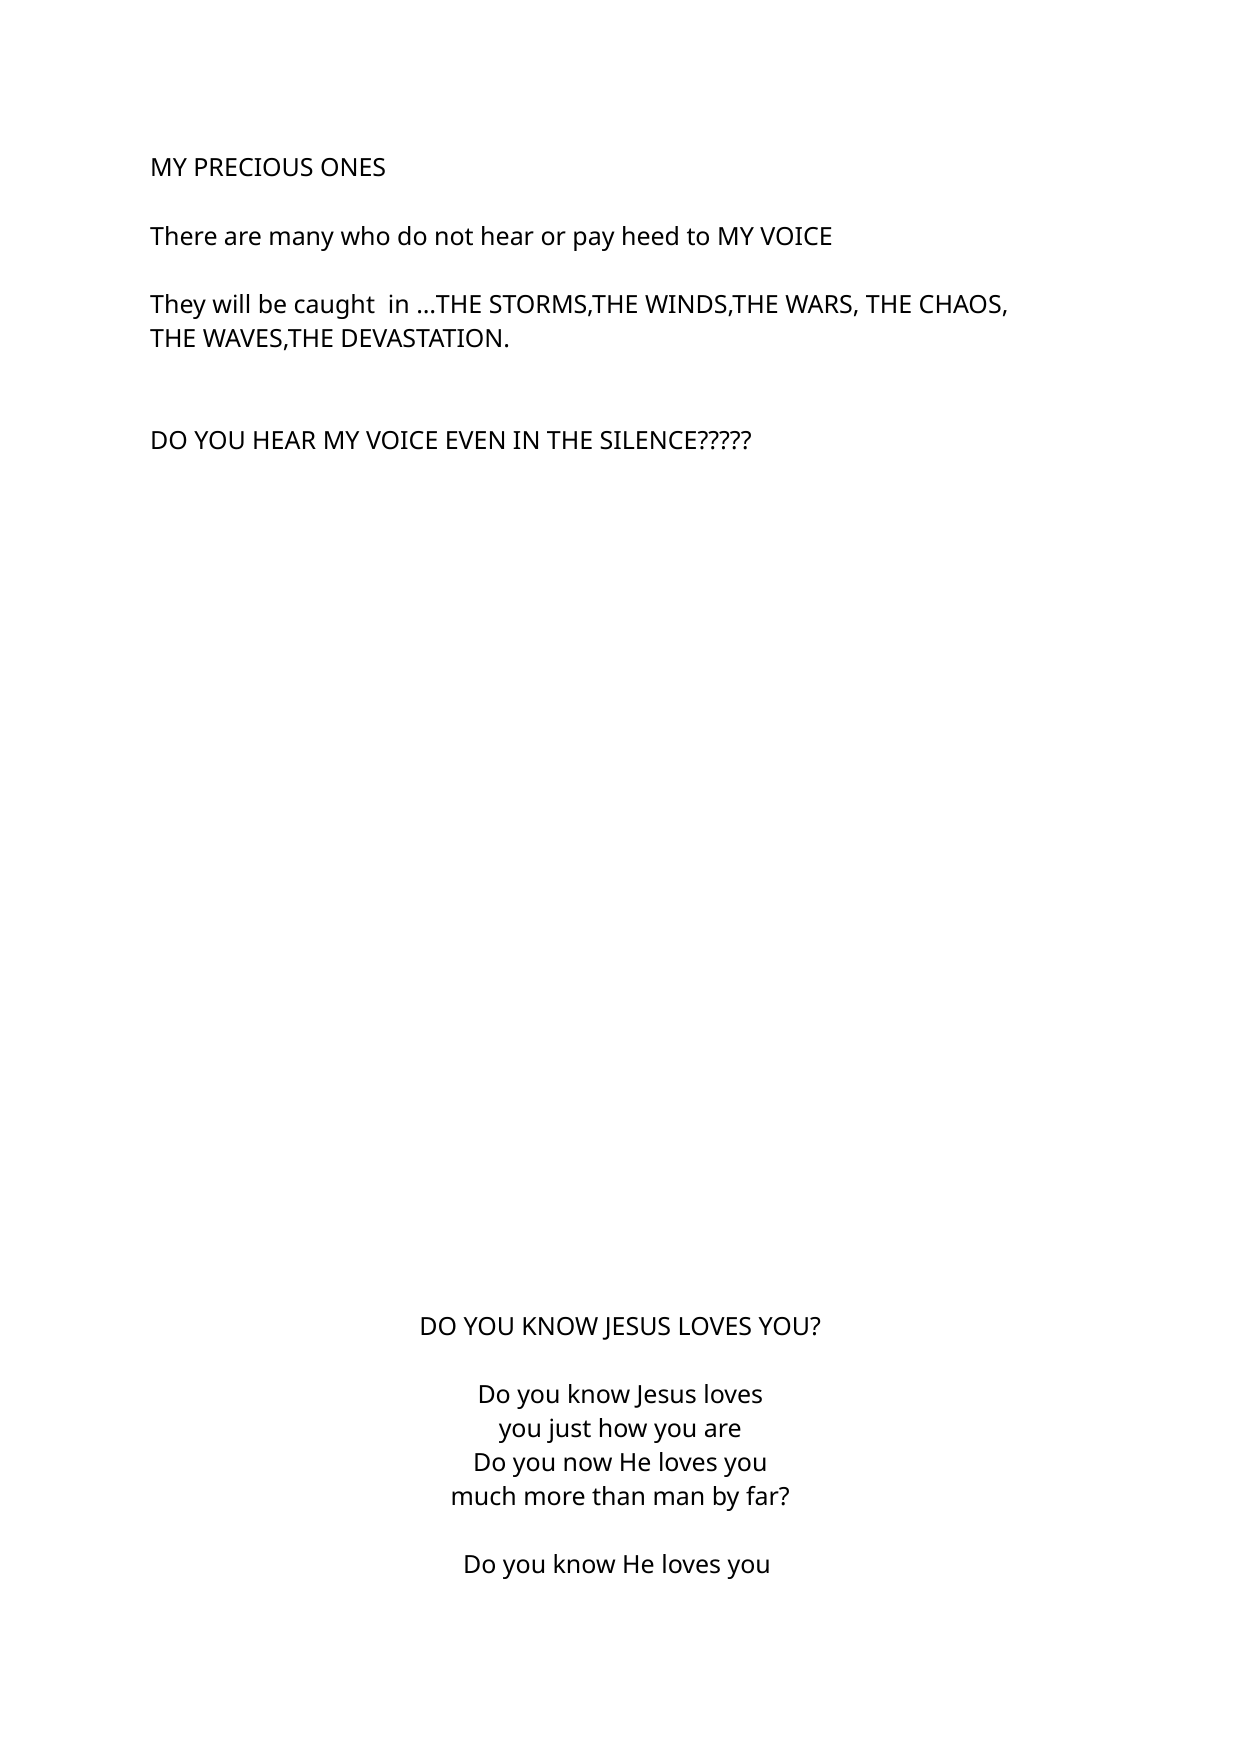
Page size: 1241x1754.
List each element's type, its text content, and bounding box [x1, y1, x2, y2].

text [150, 1547, 1090, 1581]
text Do you know Jesus loves [150, 1376, 1090, 1410]
text Do you now He loves you [150, 1444, 1090, 1478]
text you just how you are [150, 1410, 1090, 1444]
text THE WAVES,THE DEVASTATION. [150, 320, 1090, 354]
text DO YOU HEAR MY VOICE EVEN IN THE SILENCE????? [150, 422, 1090, 457]
text There are many who do not hear or pay heed to MY VOICE [150, 218, 1090, 252]
text DO YOU KNOW JESUS LOVES YOU? [150, 1308, 1090, 1342]
text MY PRECIOUS ONES [150, 150, 1090, 184]
text They will be caught in …THE STORMS,THE WINDS,THE WARS, THE CHAOS, [150, 286, 1090, 320]
text much more than man by far? [150, 1478, 1090, 1512]
